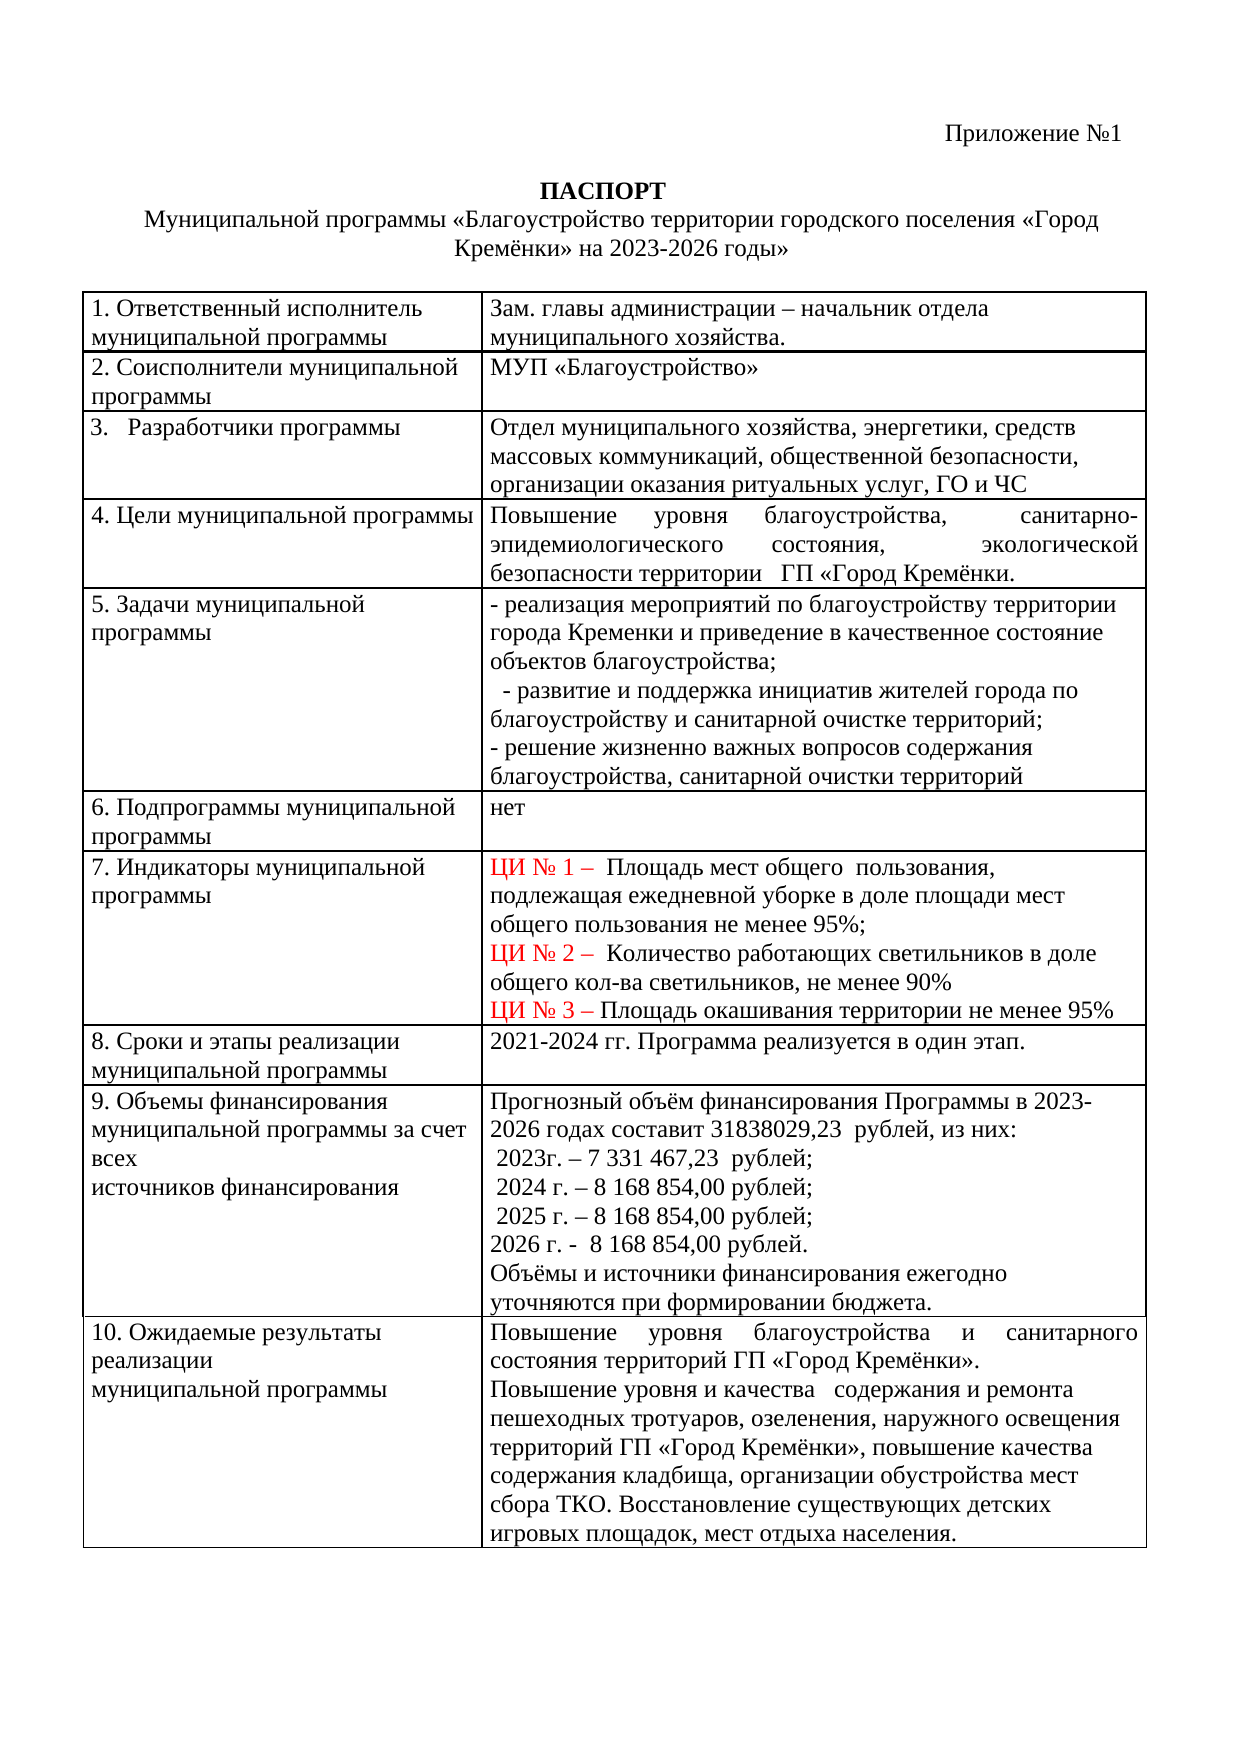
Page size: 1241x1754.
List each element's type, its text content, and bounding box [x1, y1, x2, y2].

table_cell - реализация мероприятий по благоустройству территории города Кременки и приведение в качественное состояние объектов благоустройства; - развитие и поддержка инициатив жителей города по благоустройству и санитарной очистке территорий; - решение жизненно важных вопросов содержания благоустройства, санитарной очистки территорий [483, 589, 1145, 790]
table_cell 8. Сроки и этапы реализации муниципальной программы [84, 1026, 481, 1084]
table_cell 10. Ожидаемые результаты реализации муниципальной программы [84, 1317, 481, 1547]
table_cell 9. Объемы финансирования муниципальной программы за счет всех источников финансирования [84, 1086, 481, 1316]
table_cell Повышение уровня благоустройства, санитарно-эпидемиологического состояния, экологической безопасности территории ГП «Город Кремёнки. [483, 500, 1145, 587]
table_cell Разработчики программы [84, 412, 481, 498]
text Приложение №1 [83, 118, 1122, 147]
text Муниципальной программы «Благоустройство территории городского поселения «Город Кремёнки» на 2023-2026 годы» [121, 204, 1122, 262]
table_header Зам. главы администрации – начальник отдела муниципального хозяйства. [483, 293, 1145, 350]
table_cell МУП «Благоустройство» [483, 353, 1145, 410]
table_cell Прогнозный объём финансирования Программы в 2023-2026 годах составит 31838029,23 рублей, из них: 2023г. – 7 331 467,23 рублей; 2024 г. – 8 168 854,00 рублей; 2025 г. – 8 168 854,00 рублей; 2026 г. - 8 168 854,00 рублей. Объёмы и источники финансирования ежегодно уточняются при формировании бюджета. [483, 1086, 1145, 1316]
table_header 1. Ответственный исполнитель муниципальной программы [84, 293, 481, 350]
table_cell 5. Задачи муниципальной программы [84, 589, 481, 790]
table_cell 2021-2024 гг. Программа реализуется в один этап. [483, 1026, 1145, 1084]
table_cell ЦИ № 1 – Площадь мест общего пользования, подлежащая ежедневной уборке в доле площади мест общего пользования не менее 95%; ЦИ № 2 – Количество работающих светильников в доле общего кол-ва светильников, не менее 90% ЦИ № 3 – Площадь окашивания территории не менее 95% [483, 852, 1145, 1024]
text ПАСПОРТ [83, 176, 1122, 204]
table_cell 6. Подпрограммы муниципальной программы [84, 792, 481, 849]
table_cell 2. Соисполнители муниципальной программы [84, 353, 481, 410]
table_cell 7. Индикаторы муниципальной программы [84, 852, 481, 1024]
table_cell нет [483, 792, 1145, 849]
table_cell Отдел муниципального хозяйства, энергетики, средств массовых коммуникаций, общественной безопасности, организации оказания ритуальных услуг, ГО и ЧС [483, 412, 1145, 498]
table_cell Повышение уровня благоустройства и санитарного состояния территорий ГП «Город Кремёнки». Повышение уровня и качества содержания и ремонта пешеходных тротуаров, озеленения, наружного освещения территорий ГП «Город Кремёнки», повышение качества содержания кладбища, организации обустройства мест сбора ТКО. Восстановление существующих детских игровых площадок, мест отдыха населения. [483, 1317, 1146, 1547]
table_cell 4. Цели муниципальной программы [84, 500, 481, 587]
